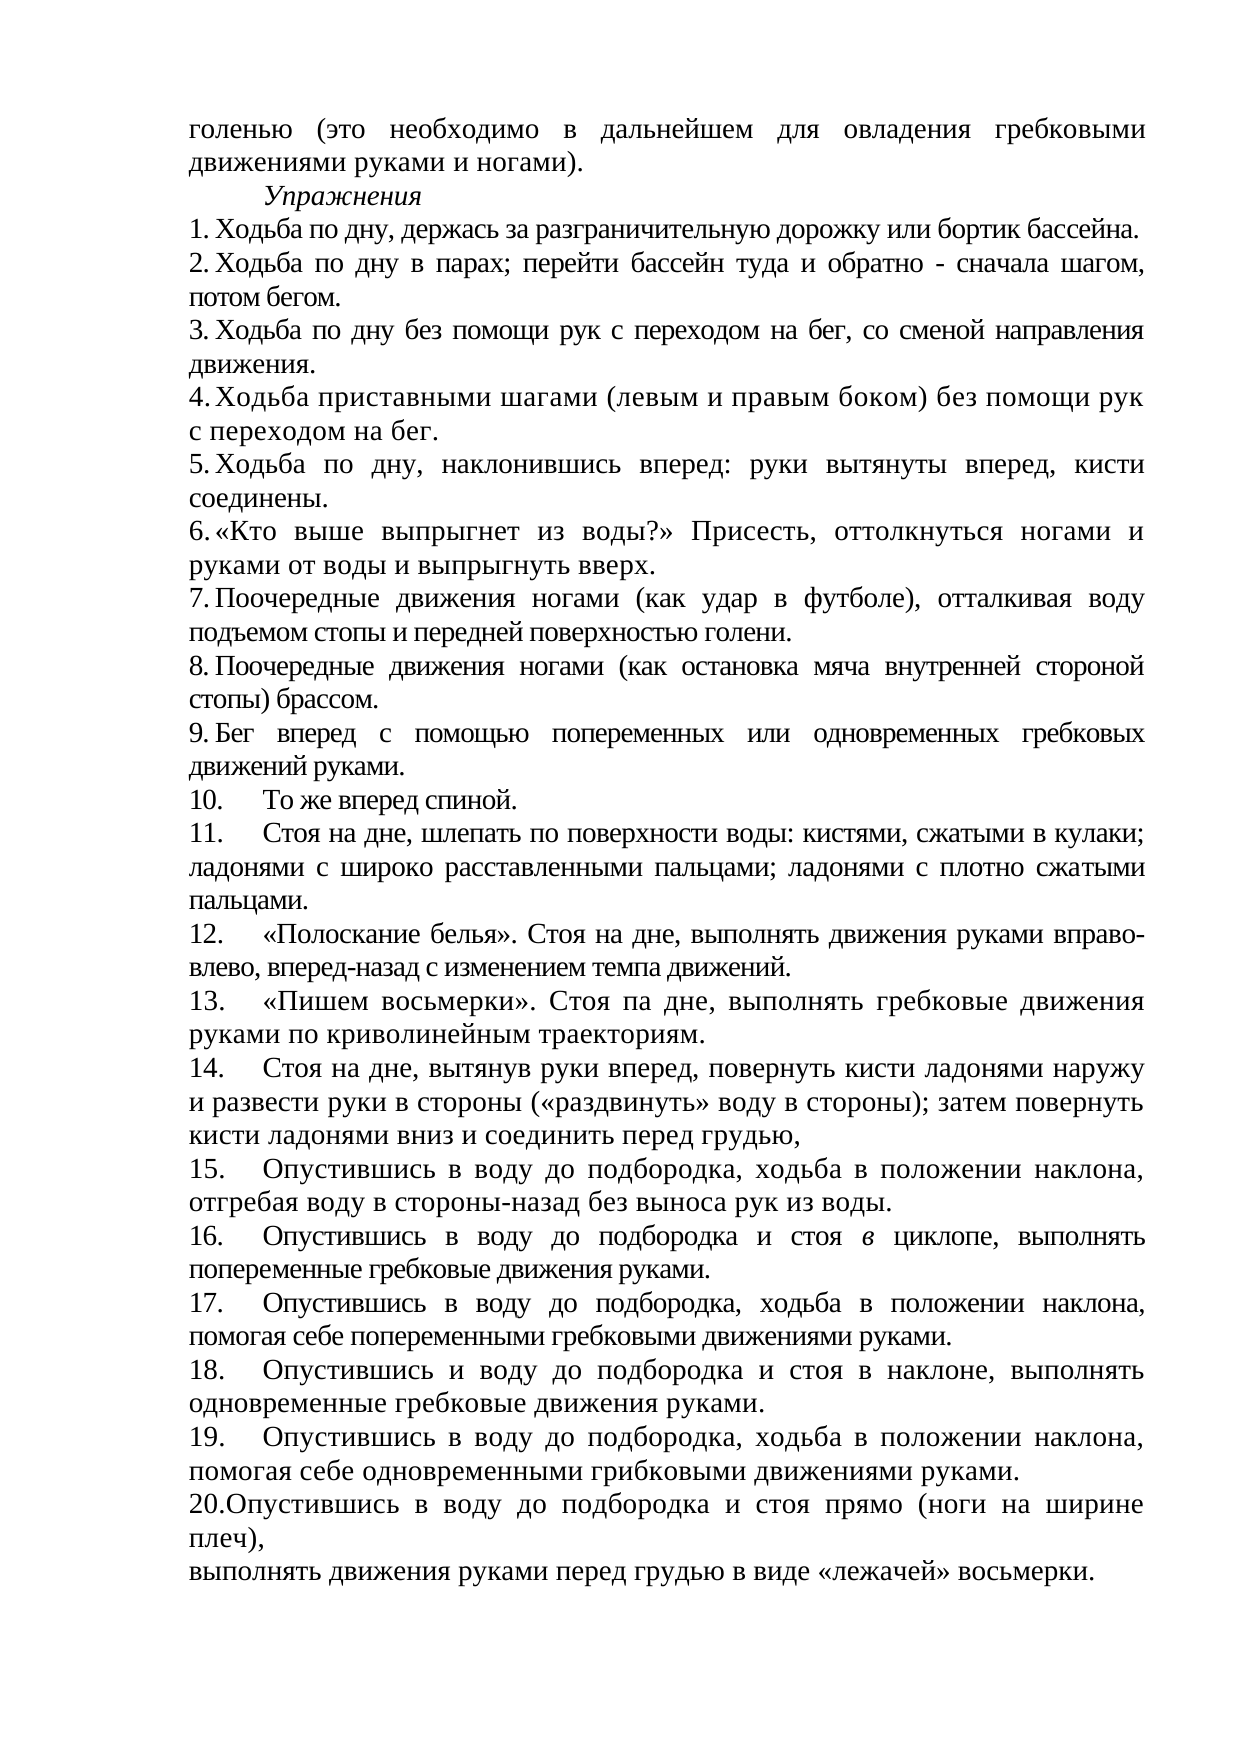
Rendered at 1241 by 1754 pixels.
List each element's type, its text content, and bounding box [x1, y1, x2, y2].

list Ходьба по дну, держась за разграничительную дорожку или бортик бассейна. [188, 212, 1146, 245]
list Опустившись в воду до подбородка и стоя в циклопе, выполнять попеременные гребковые движения руками. [188, 1218, 1146, 1285]
list Опустившись в воду до подбородка, ходьба в положении наклона, помогая себе одновременными грибковыми движениями руками. [188, 1419, 1146, 1486]
list Поочередные движения ногами (как удар в футболе), отталкивая воду подъемом стопы и передней поверхностью голени. [188, 581, 1146, 648]
list Ходьба по дну, наклонившись вперед: руки вытянуты вперед, кисти соединены. [188, 446, 1146, 513]
list Стоя на дне, вытянув руки вперед, повернуть кисти ладонями наружу и развести руки в стороны («раздвинуть» воду в стороны); затем повернуть кисти ладонями вниз и соединить перед грудью, [188, 1050, 1146, 1151]
text Упражнения [188, 178, 1146, 212]
list «Полоскание белья». Стоя на дне, выполнять движения руками вправо-влево, вперед-назад с изменением темпа движений. [188, 916, 1146, 983]
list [188, 111, 1146, 178]
list Стоя на дне, шлепать по поверхности воды: кистями, сжатыми в кулаки; ладонями с широко расставленными пальцами; ладонями с плотно сжатыми пальцами. [188, 815, 1146, 916]
list Опустившись в воду до подбородка, ходьба в положении наклона, отгребая воду в стороны-назад без выноса рук из воды. [188, 1151, 1146, 1218]
list Опустившись в воду до подбородка, ходьба в положении наклона, помогая себе попеременными гребковыми движениями руками. [188, 1285, 1146, 1352]
list «Пишем восьмерки». Стоя па дне, выполнять гребковые движения руками по криволинейным траекториям. [188, 983, 1146, 1050]
list То же вперед спиной. [188, 782, 1146, 815]
list Ходьба по дну в парах; перейти бассейн туда и обратно - сначала шагом, потом бегом. [188, 245, 1146, 312]
list Опустившись и воду до подбородка и стоя в наклоне, выполнять одновременные гребковые движения руками. [188, 1352, 1146, 1419]
text 20.Опустившись в воду до подбородка и стоя прямо (ноги на ширине плеч), выполнять движения руками перед грудью в виде «лежачей» восьмерки. [188, 1486, 1146, 1587]
list Ходьба по дну без помощи рук с переходом на бег, со сменой направления движения. [188, 312, 1146, 379]
list Бег вперед с помощью попеременных или одновременных гребковых движений руками. [188, 715, 1146, 782]
list «Кто выше выпрыгнет из воды?» Присесть, оттолкнуться ногами и руками от воды и выпрыгнуть вверх. [188, 513, 1146, 581]
list Ходьба приставными шагами (левым и правым боком) без помощи рук с переходом на бег. [188, 379, 1146, 446]
list Поочередные движения ногами (как остановка мяча внутренней стороной стопы) брассом. [188, 648, 1146, 715]
